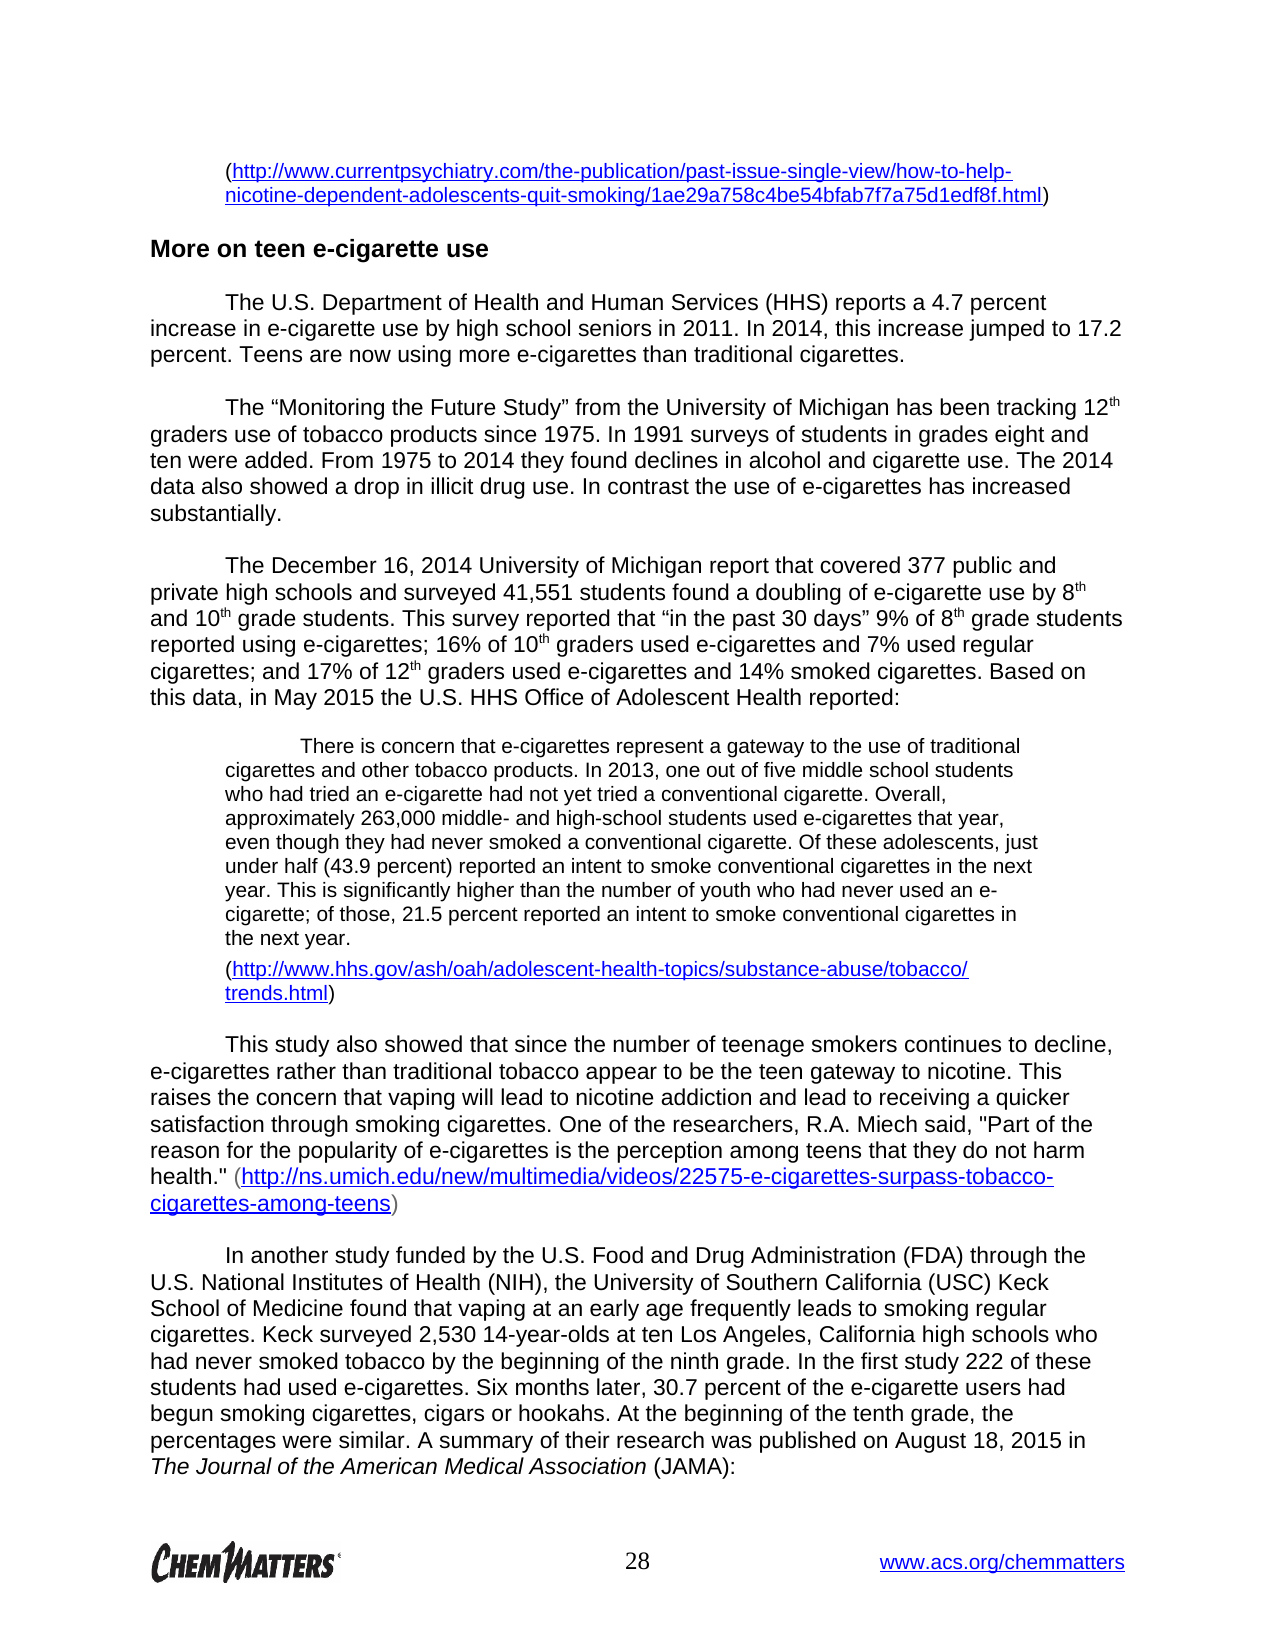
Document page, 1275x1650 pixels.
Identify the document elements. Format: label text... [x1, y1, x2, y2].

text This study also showed that since the number of teenage smokers continues to decline, e-cigarettes rather than traditional tobacco appear to be the teen gateway to nicotine. This raises the concern that vaping will lead to nicotine addiction and lead to receiving a quicker satisfaction through smoking cigarettes. One of the researchers, R.A. Miech said, "Part of the reason for the popularity of e-cigarettes is the perception among teens that they do not harm health." (http://ns.umich.edu/new/multimedia/videos/22575-e-cigarettes-surpass-tobacco-cigarettes-among-teens) [150, 1031, 1125, 1216]
text (http://www.currentpsychiatry.com/the-publication/past-issue-single-view/how-to-help-nicotine-dependent-adolescents-quit-smoking/1ae29a758c4be54bfab7f7a75d1edf8f.html) [225, 159, 1050, 207]
text The “Monitoring the Future Study” from the University of Michigan has been tracking 12th graders use of tobacco products since 1975. In 1991 surveys of students in grades eight and ten were added. From 1975 to 2014 they found declines in alcohol and cigarette use. The 2014 data also showed a drop in illicit drug use. In contrast the use of e-cigarettes has increased substantially. [150, 394, 1125, 526]
text (http://www.hhs.gov/ash/oah/adolescent-health-topics/substance-abuse/tobacco/trends.html) [225, 957, 1050, 1005]
text The U.S. Department of Health and Human Services (HHS) reports a 4.7 percent increase in e-cigarette use by high school seniors in 2011. In 2014, this increase jumped to 17.2 percent. Teens are now using more e-cigarettes than traditional cigarettes. [150, 289, 1125, 368]
text There is concern that e-cigarettes represent a gateway to the use of traditional cigarettes and other tobacco products. In 2013, one out of five middle school students who had tried an e-cigarette had not yet tried a conventional cigarette. Overall, approximately 263,000 middle- and high-school students used e-cigarettes that year, even though they had never smoked a conventional cigarette. Of these adolescents, just under half (43.9 percent) reported an intent to smoke conventional cigarettes in the next year. This is significantly higher than the number of youth who had never used an e-cigarette; of those, 21.5 percent reported an intent to smoke conventional cigarettes in the next year. [225, 734, 1050, 950]
text More on teen e-cigarette use [150, 234, 1125, 262]
text In another study funded by the U.S. Food and Drug Administration (FDA) through the U.S. National Institutes of Health (NIH), the University of Southern California (USC) Keck School of Medicine found that vaping at an early age frequently leads to smoking regular cigarettes. Keck surveyed 2,530 14-year-olds at ten Los Angeles, California high schools who had never smoked tobacco by the beginning of the ninth grade. In the first study 222 of these students had used e-cigarettes. Six months later, 30.7 percent of the e-cigarette users had begun smoking cigarettes, cigars or hookahs. At the beginning of the tenth grade, the percentages were similar. A summary of their research was published on August 18, 2015 in The Journal of the American Medical Association (JAMA): [150, 1242, 1125, 1479]
picture [150, 1541, 341, 1582]
text The December 16, 2014 University of Michigan report that covered 377 public and private high schools and surveyed 41,551 students found a doubling of e-cigarette use by 8th and 10th grade students. This survey reported that “in the past 30 days” 9% of 8th grade students reported using e-cigarettes; 16% of 10th graders used e-cigarettes and 7% used regular cigarettes; and 17% of 12th graders used e-cigarettes and 14% smoked cigarettes. Based on this data, in May 2015 the U.S. HHS Office of Adolescent Health reported: [150, 552, 1125, 710]
